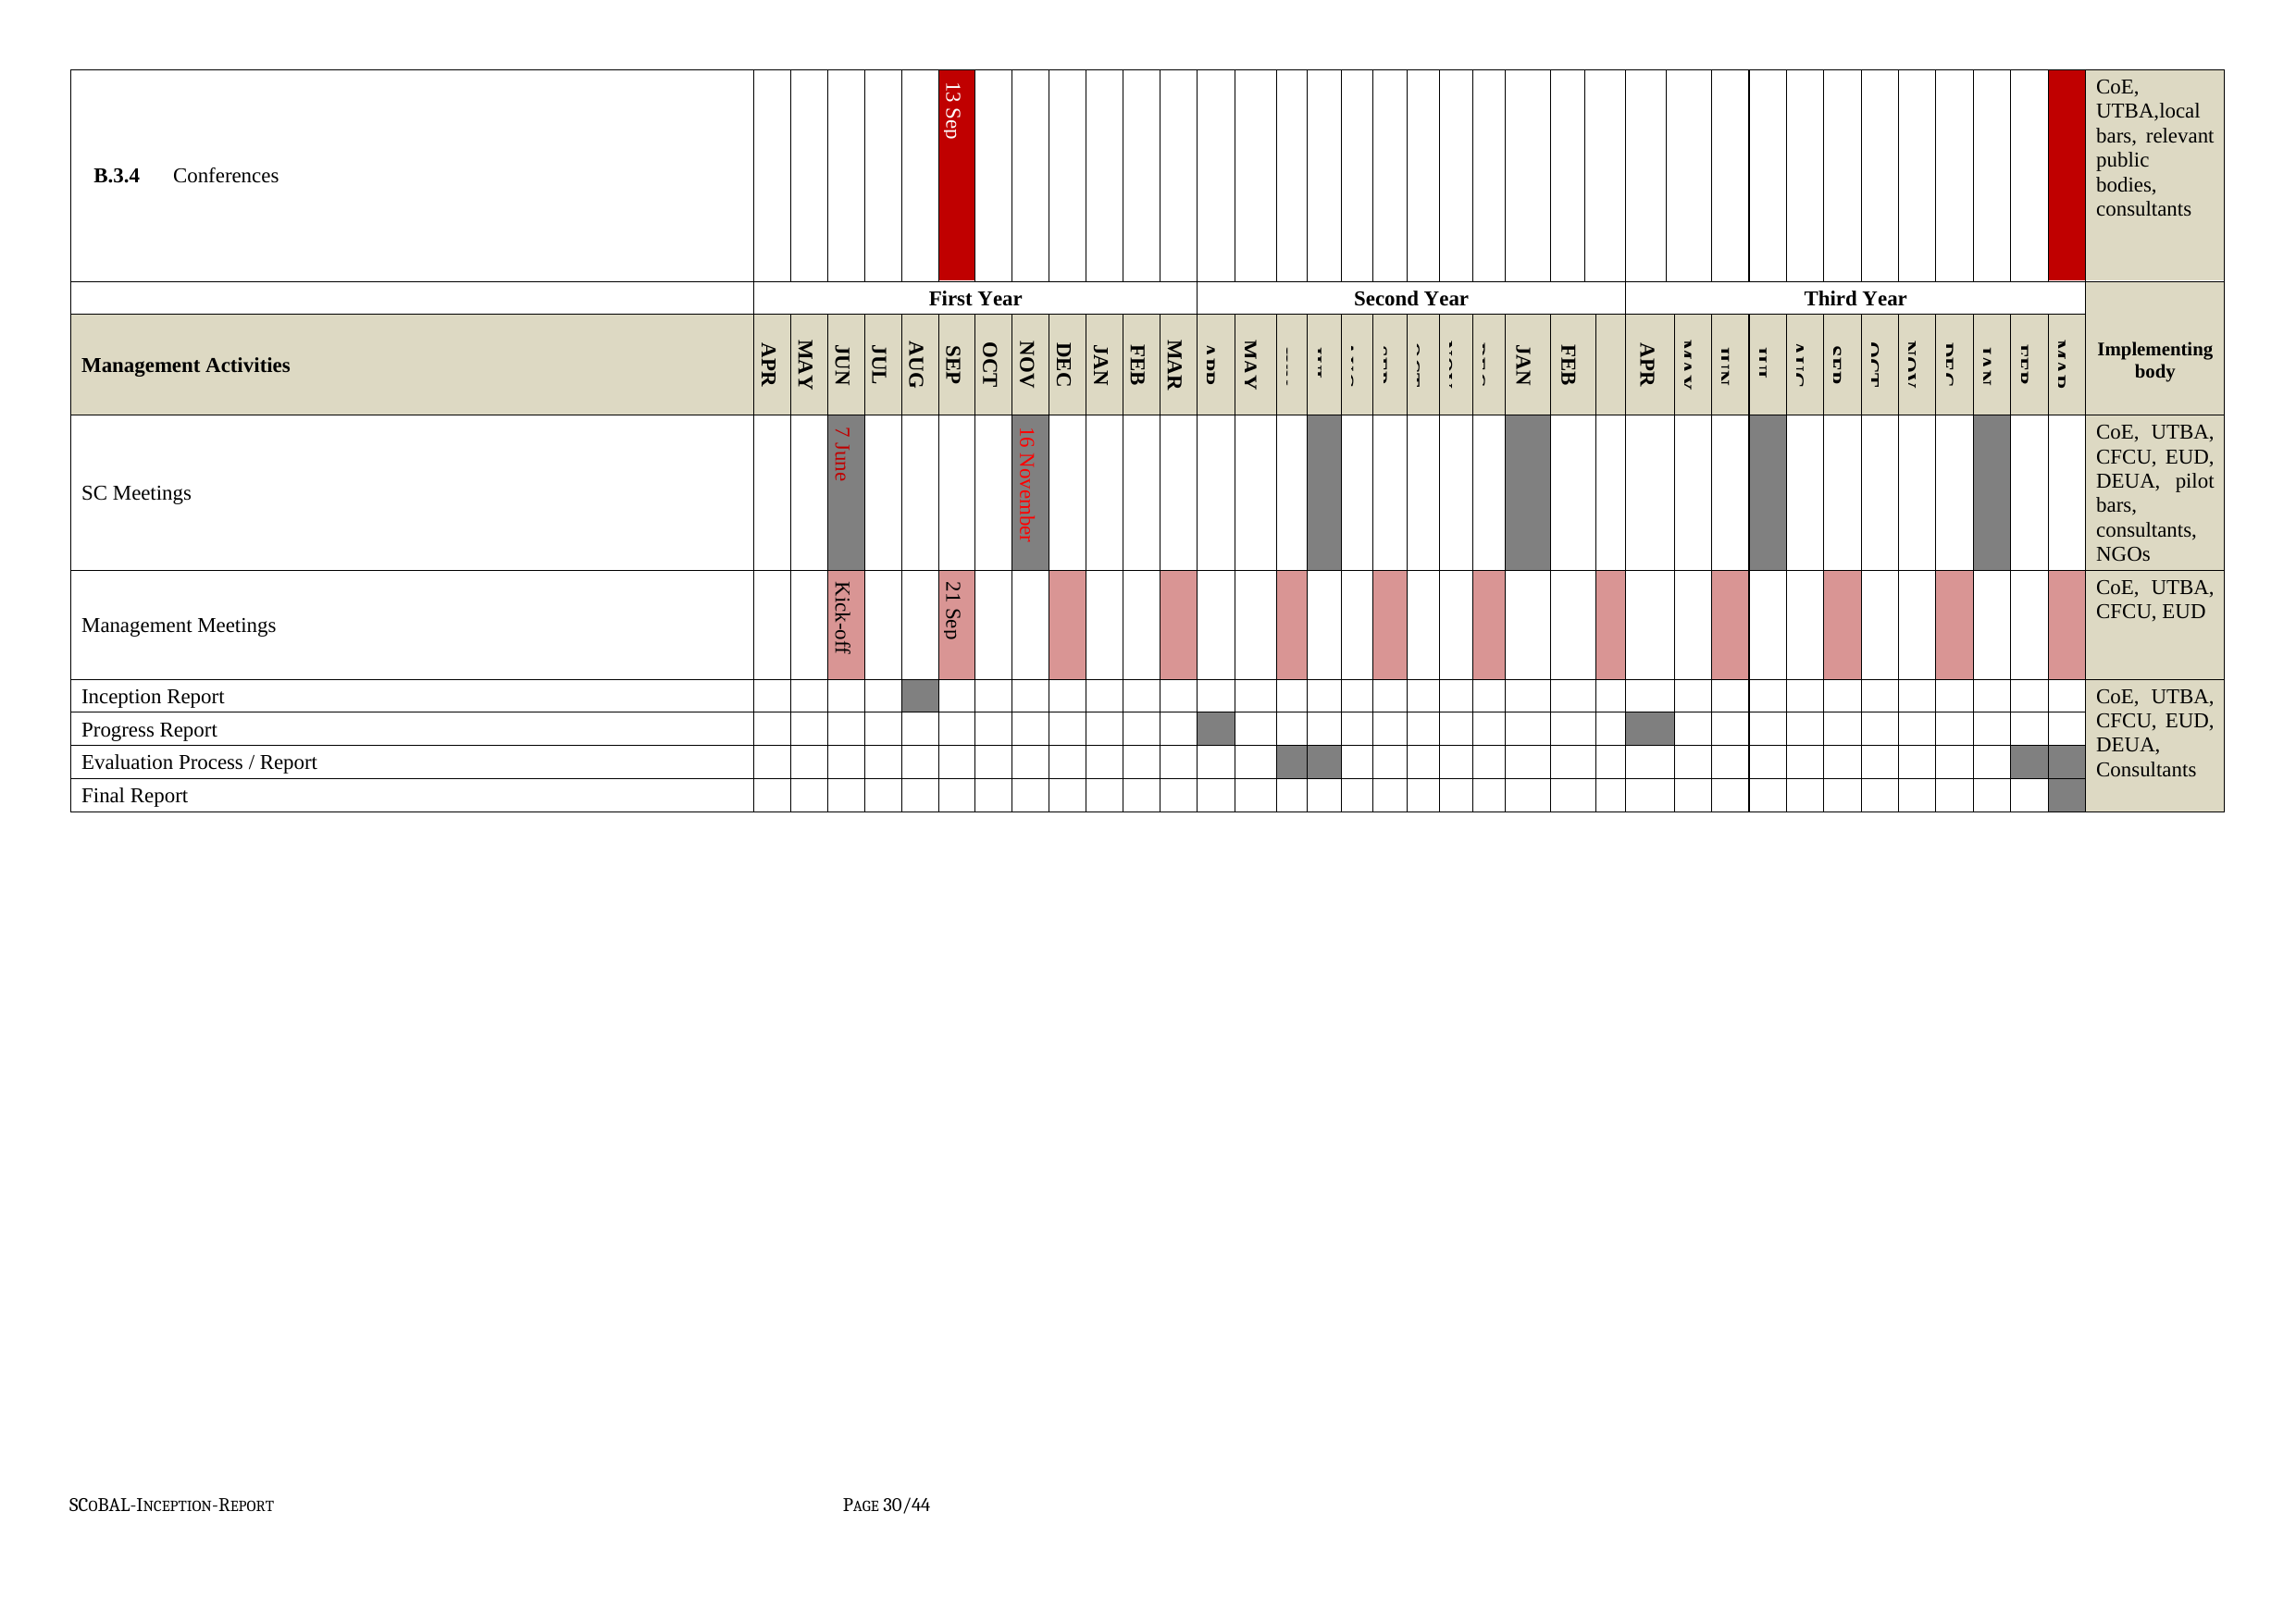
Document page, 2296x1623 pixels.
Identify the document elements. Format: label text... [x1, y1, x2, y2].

table_cell AUG [1787, 315, 1823, 415]
table_cell [1198, 70, 1235, 280]
table_cell [1862, 712, 1898, 745]
table_cell [1506, 70, 1550, 280]
table_cell [1277, 746, 1307, 778]
table_cell [754, 746, 790, 778]
table_cell [2011, 70, 2048, 280]
table_cell [1551, 680, 1595, 712]
table_cell NOV [1899, 315, 1935, 415]
table_cell [1899, 779, 1935, 812]
table_cell [1862, 415, 1898, 570]
table_cell [1440, 70, 1472, 280]
table_cell [1974, 571, 2010, 679]
table_cell [754, 415, 790, 570]
table_cell [1862, 70, 1898, 280]
table_cell [1086, 712, 1123, 745]
table_cell [1049, 571, 1086, 679]
table_cell [1160, 680, 1197, 712]
table_cell [1160, 571, 1197, 679]
table_cell [1596, 680, 1625, 712]
table_cell [1235, 70, 1276, 280]
table_cell [1235, 680, 1276, 712]
table_cell [1473, 571, 1505, 679]
table_cell [2011, 712, 2048, 745]
table_cell [1277, 779, 1307, 812]
table_cell [1551, 746, 1595, 778]
table_cell OCT [975, 315, 1011, 415]
table_cell [1824, 680, 1861, 712]
table_cell [1342, 415, 1372, 570]
table_cell CoE, UTBA,local bars, relevant public bodies, consultants [2086, 70, 2224, 280]
table_cell [1440, 680, 1472, 712]
table_cell [1408, 415, 1439, 570]
table_cell [1012, 571, 1049, 679]
table_cell [975, 680, 1011, 712]
table_cell [1712, 571, 1748, 679]
table_cell [1123, 746, 1160, 778]
table_cell [1974, 680, 2010, 712]
table_cell [1440, 415, 1472, 570]
table_cell [2011, 779, 2048, 812]
table_cell [1506, 571, 1550, 679]
table_cell [1342, 712, 1372, 745]
table_cell [1787, 70, 1823, 280]
table_cell [1862, 746, 1898, 778]
table_cell Management Meetings [71, 571, 753, 679]
table_cell [1899, 680, 1935, 712]
table_cell [1750, 571, 1786, 679]
table_cell MAY [1675, 315, 1711, 415]
table_cell [1936, 70, 1973, 280]
table_cell Evaluation Process / Report [71, 746, 753, 778]
table_cell [865, 680, 901, 712]
table_cell [1626, 680, 1674, 712]
table_cell [1596, 746, 1625, 778]
table_cell [1675, 415, 1711, 570]
table_cell [1712, 680, 1748, 712]
table_cell First Year [754, 282, 1197, 314]
table_cell [1012, 779, 1049, 812]
table_cell [1308, 712, 1341, 745]
table_cell JAN [1506, 315, 1550, 415]
table_cell MAR [1160, 315, 1197, 415]
table_cell Kick-off [828, 571, 864, 679]
table_cell [1506, 415, 1550, 570]
table_cell [2049, 712, 2085, 745]
table_cell [1198, 779, 1235, 812]
table_cell [1408, 746, 1439, 778]
table_cell [828, 712, 864, 745]
table_cell [1235, 712, 1276, 745]
table_cell [1160, 746, 1197, 778]
table_cell [1585, 70, 1625, 280]
table_cell [1277, 680, 1307, 712]
table_cell [791, 70, 827, 280]
table_cell [939, 680, 974, 712]
table_cell [1235, 779, 1276, 812]
table_cell OCT [1408, 315, 1439, 415]
table_cell [2049, 680, 2085, 712]
table_cell [1787, 746, 1823, 778]
table_cell [1936, 712, 1973, 745]
table_cell [1824, 779, 1861, 812]
table_cell [791, 746, 827, 778]
table_cell [1899, 415, 1935, 570]
table_cell [2049, 70, 2085, 280]
table_cell [2011, 415, 2048, 570]
table_cell [975, 70, 1011, 280]
table_cell [1012, 70, 1049, 280]
table_cell [902, 779, 938, 812]
table_cell [2011, 680, 2048, 712]
table_cell [1198, 746, 1235, 778]
table_cell [791, 779, 827, 812]
table_cell [1086, 70, 1123, 280]
table_cell [1936, 779, 1973, 812]
table_cell [1440, 779, 1472, 812]
table_cell [1049, 712, 1086, 745]
table_cell [1308, 415, 1341, 570]
table_cell [902, 680, 938, 712]
table_cell MAY [791, 315, 827, 415]
table_cell [1440, 746, 1472, 778]
table_cell [71, 282, 753, 314]
table_cell APR [1198, 315, 1235, 415]
table_cell [902, 415, 938, 570]
table_cell [1551, 712, 1595, 745]
table_cell [754, 680, 790, 712]
table_cell [1787, 571, 1823, 679]
table_cell [865, 70, 901, 280]
table_cell [1750, 712, 1786, 745]
table_cell DEC [1473, 315, 1505, 415]
table_cell APR [1626, 315, 1674, 415]
table_cell [1198, 415, 1235, 570]
table_cell [1235, 415, 1276, 570]
table_cell MAR [2049, 315, 2085, 415]
table_cell APR [754, 315, 790, 415]
table_cell [1506, 712, 1550, 745]
table_cell [1473, 415, 1505, 570]
table_cell [1160, 70, 1197, 280]
table_cell [1626, 70, 1666, 280]
table_cell CoE, UTBA, CFCU, EUD, DEUA, pilot bars, consultants, NGOs [2086, 415, 2224, 570]
table_cell [1342, 680, 1372, 712]
table_cell [1675, 712, 1711, 745]
table_cell [1373, 746, 1407, 778]
table_cell [2011, 571, 2048, 679]
table_cell [1712, 779, 1748, 812]
table_cell [1750, 746, 1786, 778]
table_cell [1049, 70, 1086, 280]
table_cell [1308, 746, 1341, 778]
table_cell [1675, 571, 1711, 679]
table_cell [1626, 712, 1674, 745]
table_cell [1160, 415, 1197, 570]
table_cell [939, 712, 974, 745]
table_cell CoE, UTBA, CFCU, EUD [2086, 571, 2224, 679]
table_cell [1277, 70, 1307, 280]
table_cell [1936, 746, 1973, 778]
table_cell [1198, 712, 1235, 745]
table_cell [2049, 415, 2085, 570]
table_cell [1473, 746, 1505, 778]
table_cell [1342, 746, 1372, 778]
table_cell [1342, 571, 1372, 679]
table_cell [939, 746, 974, 778]
table_cell [2049, 779, 2085, 812]
table_cell [1086, 571, 1123, 679]
table_cell [1551, 571, 1595, 679]
table_cell [1862, 571, 1898, 679]
table_cell [1198, 680, 1235, 712]
table_cell FEB [1551, 315, 1595, 415]
table_cell [1123, 712, 1160, 745]
table_cell [1373, 70, 1407, 280]
table_cell [1123, 415, 1160, 570]
table_cell Management Activities [71, 315, 753, 415]
table_cell AUG [1342, 315, 1372, 415]
table_cell [2049, 746, 2085, 778]
table_cell [1308, 680, 1341, 712]
table_cell DEC [1936, 315, 1973, 415]
table_cell [1675, 680, 1711, 712]
table_cell Conferences [163, 70, 753, 280]
table_cell [939, 779, 974, 812]
table_cell [1824, 70, 1861, 280]
table_cell [828, 680, 864, 712]
table_cell [1123, 571, 1160, 679]
table_cell [975, 746, 1011, 778]
table_cell B.3.4 [71, 70, 163, 280]
table_cell [1974, 415, 2010, 570]
table_cell [1712, 70, 1748, 280]
table_cell [1049, 746, 1086, 778]
table_cell [2011, 746, 2048, 778]
table_cell [1277, 571, 1307, 679]
table_cell [1408, 779, 1439, 812]
table_cell [1408, 571, 1439, 679]
table_cell MAY [1235, 315, 1276, 415]
table_cell [1824, 746, 1861, 778]
table_cell [2049, 571, 2085, 679]
table_cell [1506, 746, 1550, 778]
table_cell Implementing body [2086, 282, 2224, 415]
table_cell [1712, 746, 1748, 778]
table_cell [828, 779, 864, 812]
table_cell [1862, 779, 1898, 812]
table_cell [1277, 712, 1307, 745]
table_cell [1123, 680, 1160, 712]
table_cell [1596, 779, 1625, 812]
table_cell [1198, 571, 1235, 679]
table_cell Progress Report [71, 712, 753, 745]
table_cell [1899, 746, 1935, 778]
table_cell [791, 415, 827, 570]
table_cell [1408, 680, 1439, 712]
table_cell Inception Report [71, 680, 753, 712]
table_cell [1373, 712, 1407, 745]
table_cell [1086, 680, 1123, 712]
table_cell SEP [939, 315, 974, 415]
table_cell [865, 779, 901, 812]
table_cell [1787, 680, 1823, 712]
table_cell [1123, 779, 1160, 812]
table_cell 16 November [1012, 415, 1049, 570]
table_cell [1012, 746, 1049, 778]
table_cell [1160, 712, 1197, 745]
table_cell FEB [1123, 315, 1160, 415]
table_cell CoE, UTBA, CFCU, EUD, DEUA, Consultants [2086, 680, 2224, 812]
table_cell JUL [1308, 315, 1341, 415]
table_cell [1626, 746, 1674, 778]
table_cell [1675, 779, 1711, 812]
table_cell Final Report [71, 779, 753, 812]
table_cell [1012, 712, 1049, 745]
table_cell Third Year [1626, 282, 2085, 314]
table_cell [1936, 680, 1973, 712]
table_cell [975, 571, 1011, 679]
table_cell [1551, 779, 1595, 812]
table_cell [902, 571, 938, 679]
table_cell [1308, 70, 1341, 280]
table_cell [1086, 746, 1123, 778]
table_cell FEB [2011, 315, 2048, 415]
table_cell [1440, 571, 1472, 679]
table_cell [828, 70, 864, 280]
table_cell [1373, 779, 1407, 812]
table_cell JUN [828, 315, 864, 415]
table_cell MAR [1596, 315, 1625, 415]
table_cell [1277, 415, 1307, 570]
table_cell [1974, 70, 2010, 280]
table_cell [975, 712, 1011, 745]
table_cell [1596, 712, 1625, 745]
table_cell [1049, 415, 1086, 570]
table_cell [902, 746, 938, 778]
table_cell JUL [1750, 315, 1786, 415]
table_cell [1506, 680, 1550, 712]
table_cell AUG [902, 315, 938, 415]
table_cell [1712, 415, 1748, 570]
table_cell [1506, 779, 1550, 812]
table_cell [1408, 70, 1439, 280]
table_cell [865, 712, 901, 745]
table_cell [902, 70, 938, 280]
table_cell JAN [1086, 315, 1123, 415]
table_cell SEP [1824, 315, 1861, 415]
table_cell NOV [1012, 315, 1049, 415]
table_cell [1049, 680, 1086, 712]
table_cell [975, 415, 1011, 570]
table_cell [1086, 415, 1123, 570]
table_cell JUN [1712, 315, 1748, 415]
table_cell [1862, 680, 1898, 712]
table_cell [791, 571, 827, 679]
table_cell [1626, 779, 1674, 812]
table_cell [1899, 712, 1935, 745]
table_cell [1974, 712, 2010, 745]
table_cell [828, 746, 864, 778]
table_cell [754, 779, 790, 812]
table_cell Second Year [1198, 282, 1625, 314]
table_cell [1974, 779, 2010, 812]
table_cell [1342, 70, 1372, 280]
table_cell [791, 680, 827, 712]
table_cell [1308, 779, 1341, 812]
table_cell [754, 70, 790, 280]
table_cell [1049, 779, 1086, 812]
table_cell [1824, 712, 1861, 745]
table_cell [865, 571, 901, 679]
table_cell [1787, 779, 1823, 812]
table_cell [1626, 415, 1674, 570]
table_cell [1308, 571, 1341, 679]
table_cell [1596, 415, 1625, 570]
table_cell [1473, 680, 1505, 712]
table_cell [1473, 70, 1505, 280]
table_cell 7 June [828, 415, 864, 570]
table_cell [1160, 779, 1197, 812]
table_cell [1012, 680, 1049, 712]
table_cell [791, 712, 827, 745]
table_cell [1551, 70, 1584, 280]
table_cell OCT [1862, 315, 1898, 415]
table_cell [902, 712, 938, 745]
table_cell [975, 779, 1011, 812]
table_cell [1373, 571, 1407, 679]
table_cell [1824, 415, 1861, 570]
table_cell JUL [865, 315, 901, 415]
table_cell [865, 746, 901, 778]
table_cell SEP [1373, 315, 1407, 415]
table_cell [1936, 415, 1973, 570]
table_cell [1750, 779, 1786, 812]
table_cell [1787, 712, 1823, 745]
table_cell [939, 415, 974, 570]
table_cell [1787, 415, 1823, 570]
table_cell [1408, 712, 1439, 745]
table_cell [1750, 70, 1786, 280]
table_cell [1899, 571, 1935, 679]
table_cell 21 Sep [939, 571, 974, 679]
table_cell [1086, 779, 1123, 812]
table_cell [1626, 571, 1674, 679]
table_cell [1551, 415, 1595, 570]
table_cell [865, 415, 901, 570]
table_cell [1123, 70, 1160, 280]
table_cell [754, 571, 790, 679]
table_cell [1824, 571, 1861, 679]
table_cell [1235, 571, 1276, 679]
table_cell NOV [1440, 315, 1472, 415]
table_cell [1750, 680, 1786, 712]
table_cell [1596, 571, 1625, 679]
table_cell DEC [1049, 315, 1086, 415]
table_cell [1936, 571, 1973, 679]
table_cell [1974, 746, 2010, 778]
table_cell JUN [1277, 315, 1307, 415]
table_cell [1473, 712, 1505, 745]
table_cell [1899, 70, 1935, 280]
table_cell JAN [1974, 315, 2010, 415]
table_cell SC Meetings [71, 415, 753, 570]
table_cell [1235, 746, 1276, 778]
table_cell [1675, 746, 1711, 778]
table_cell [1667, 70, 1711, 280]
table_cell [1373, 680, 1407, 712]
table_cell [1712, 712, 1748, 745]
table_cell [1473, 779, 1505, 812]
table_cell [1342, 779, 1372, 812]
table_cell [754, 712, 790, 745]
table_cell [1440, 712, 1472, 745]
table_cell 13 Sep [939, 70, 974, 280]
table_cell [1373, 415, 1407, 570]
table_cell [1750, 415, 1786, 570]
